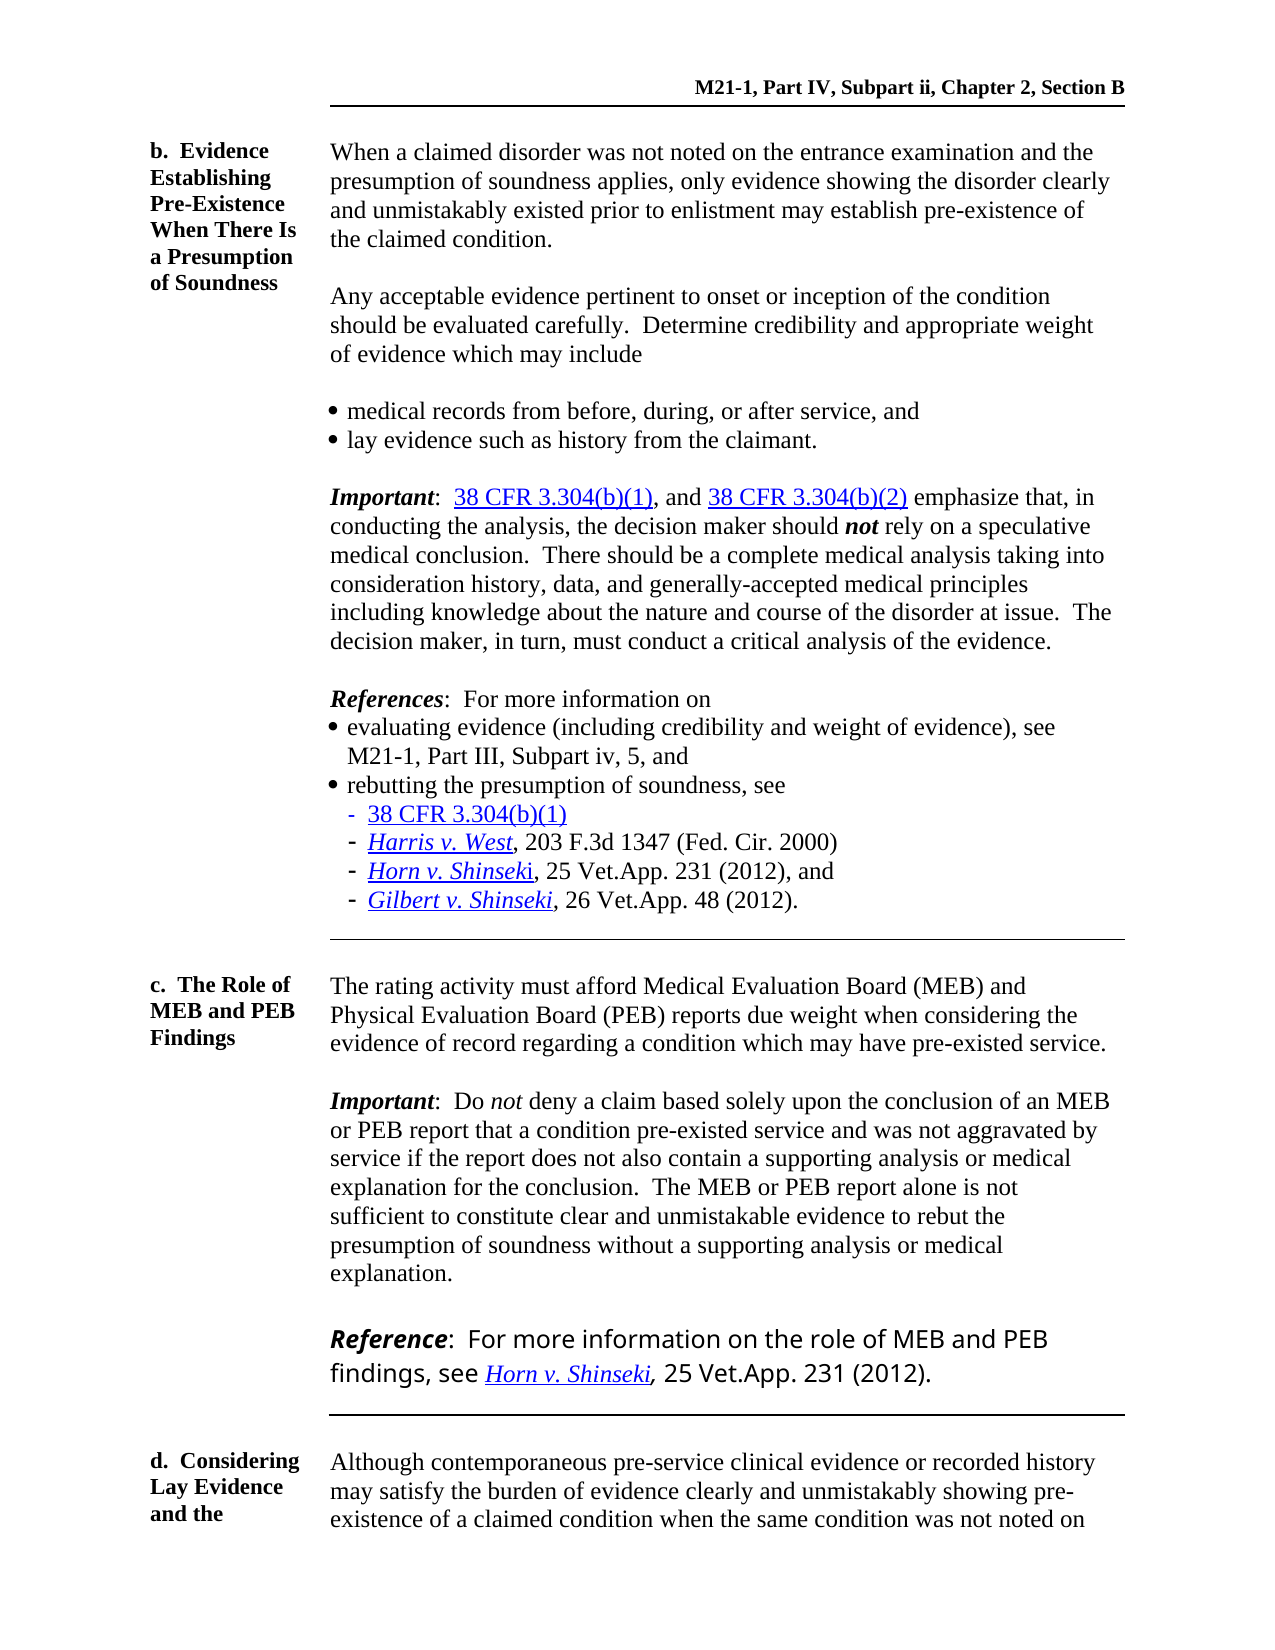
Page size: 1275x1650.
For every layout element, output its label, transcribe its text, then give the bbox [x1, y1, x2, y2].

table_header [139, 1447, 319, 1533]
table_header The rating activity must afford Medical Evaluation Board (MEB) and Physical Evaluation Board (PEB) reports due weight when considering the evidence of record regarding a condition which may have pre-existed service. Important: Do not deny a claim based solely upon the conclusion of an MEB or PEB report that a condition pre-existed service and was not aggravated by service if the report does not also contain a supporting analysis or medical explanation for the conclusion. The MEB or PEB report alone is not sufficient to constitute clear and unmistakable evidence to rebut the presumption of soundness without a supporting analysis or medical explanation. Reference: For more information on the role of MEB and PEB findings, see Horn v. Shinseki, 25 Vet.App. 231 (2012). [319, 971, 1125, 1389]
table_header b. Evidence Establishing Pre-Existence When There Is a Presumption of Soundness [139, 138, 319, 914]
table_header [319, 1447, 1125, 1533]
table_header When a claimed disorder was not noted on the entrance examination and the presumption of soundness applies, only evidence showing the disorder clearly and unmistakably existed prior to enlistment may establish pre-existence of the claimed condition. Any acceptable evidence pertinent to onset or inception of the condition should be evaluated carefully. Determine credibility and appropriate weight of evidence which may include medical records from before, during, or after service, and lay evidence such as history from the claimant. Important: 38 CFR 3.304(b)(1), and 38 CFR 3.304(b)(2) emphasize that, in conducting the analysis, the decision maker should not rely on a speculative medical conclusion. There should be a complete medical analysis taking into consideration history, data, and generally-accepted medical principles including knowledge about the nature and course of the disorder at issue. The decision maker, in turn, must conduct a critical analysis of the evidence. References: For more information on evaluating evidence (including credibility and weight of evidence), see M21-1, Part III, Subpart iv, 5, and rebutting the presumption of soundness, see 38 CFR 3.304(b)(1) Harris v. West, 203 F.3d 1347 (Fed. Cir. 2000) Horn v. Shinseki, 25 Vet.App. 231 (2012), and Gilbert v. Shinseki, 26 Vet.App. 48 (2012). [319, 138, 1125, 914]
table_header c. The Role of MEB and PEB Findings [139, 971, 319, 1389]
